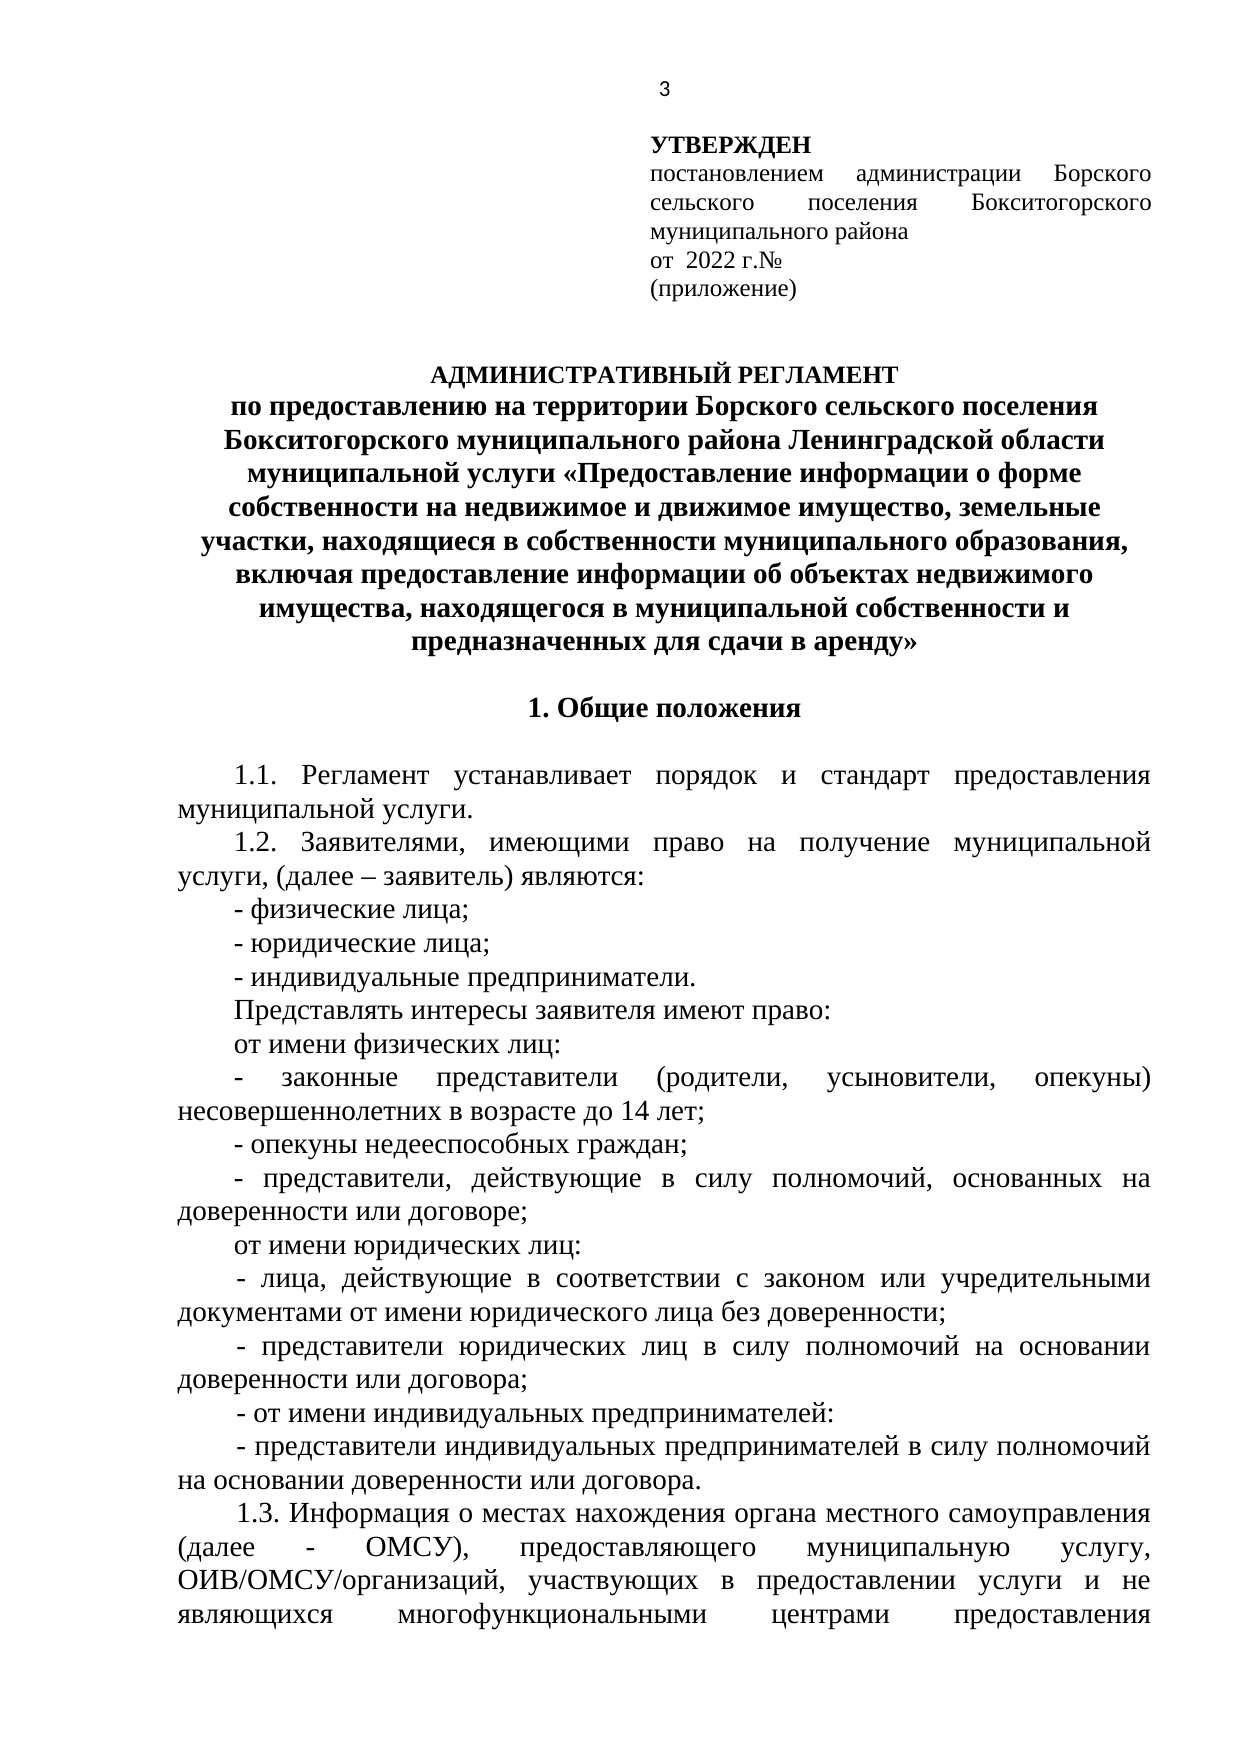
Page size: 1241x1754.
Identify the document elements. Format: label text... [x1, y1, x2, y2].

text 1. Общие положения [177, 690, 1152, 724]
text 1.2. Заявителями, имеющими право на получение муниципальной услуги, (далее – заявитель) являются: [177, 824, 1152, 892]
text по предоставлению на территории Борского сельского поселения Бокситогорского муниципального района Ленинградской области муниципальной услуги «Предоставление информации о форме собственности на недвижимое и движимое имущество, земельные участки, находящиеся в собственности муниципального образования, включая предоставление информации об объектах недвижимого имущества, находящегося в муниципальной собственности и предназначенных для сдачи в аренду» [177, 388, 1152, 657]
text Представлять интересы заявителя имеют право: [177, 992, 1152, 1026]
text АДМИНИСТРАТИВНЫЙ РЕГЛАМЕНТ [177, 360, 1152, 388]
text - опекуны недееспособных граждан; [177, 1126, 1152, 1160]
text - юридические лица; [177, 925, 1152, 959]
text 1.1. Регламент устанавливает порядок и стандарт предоставления муниципальной услуги. [177, 757, 1152, 824]
text - лица, действующие в соответствии с законом или учредительными документами от имени юридического лица без доверенности; [177, 1261, 1152, 1328]
text - представители, действующие в силу полномочий, основанных на доверенности или договоре; [177, 1160, 1152, 1227]
text (приложение) [650, 273, 1152, 302]
text постановлением администрации Борского сельского поселения Бокситогорского муниципального района [650, 158, 1152, 245]
text - физические лица; [177, 892, 1152, 925]
text от имени физических лиц: [177, 1026, 1152, 1059]
text - от имени индивидуальных предпринимателей: [177, 1395, 1152, 1428]
text - индивидуальные предприниматели. [177, 959, 1152, 992]
text УТВЕРЖДЕН [650, 130, 1152, 158]
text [177, 1495, 1152, 1629]
text - представители индивидуальных предпринимателей в силу полномочий на основании доверенности или договора. [177, 1428, 1152, 1495]
text от 2022 г.№ [650, 245, 1152, 273]
text от имени юридических лиц: [177, 1227, 1152, 1261]
text - представители юридических лиц в силу полномочий на основании доверенности или договора; [177, 1328, 1152, 1395]
text - законные представители (родители, усыновители, опекуны) несовершеннолетних в возрасте до 14 лет; [177, 1059, 1152, 1126]
